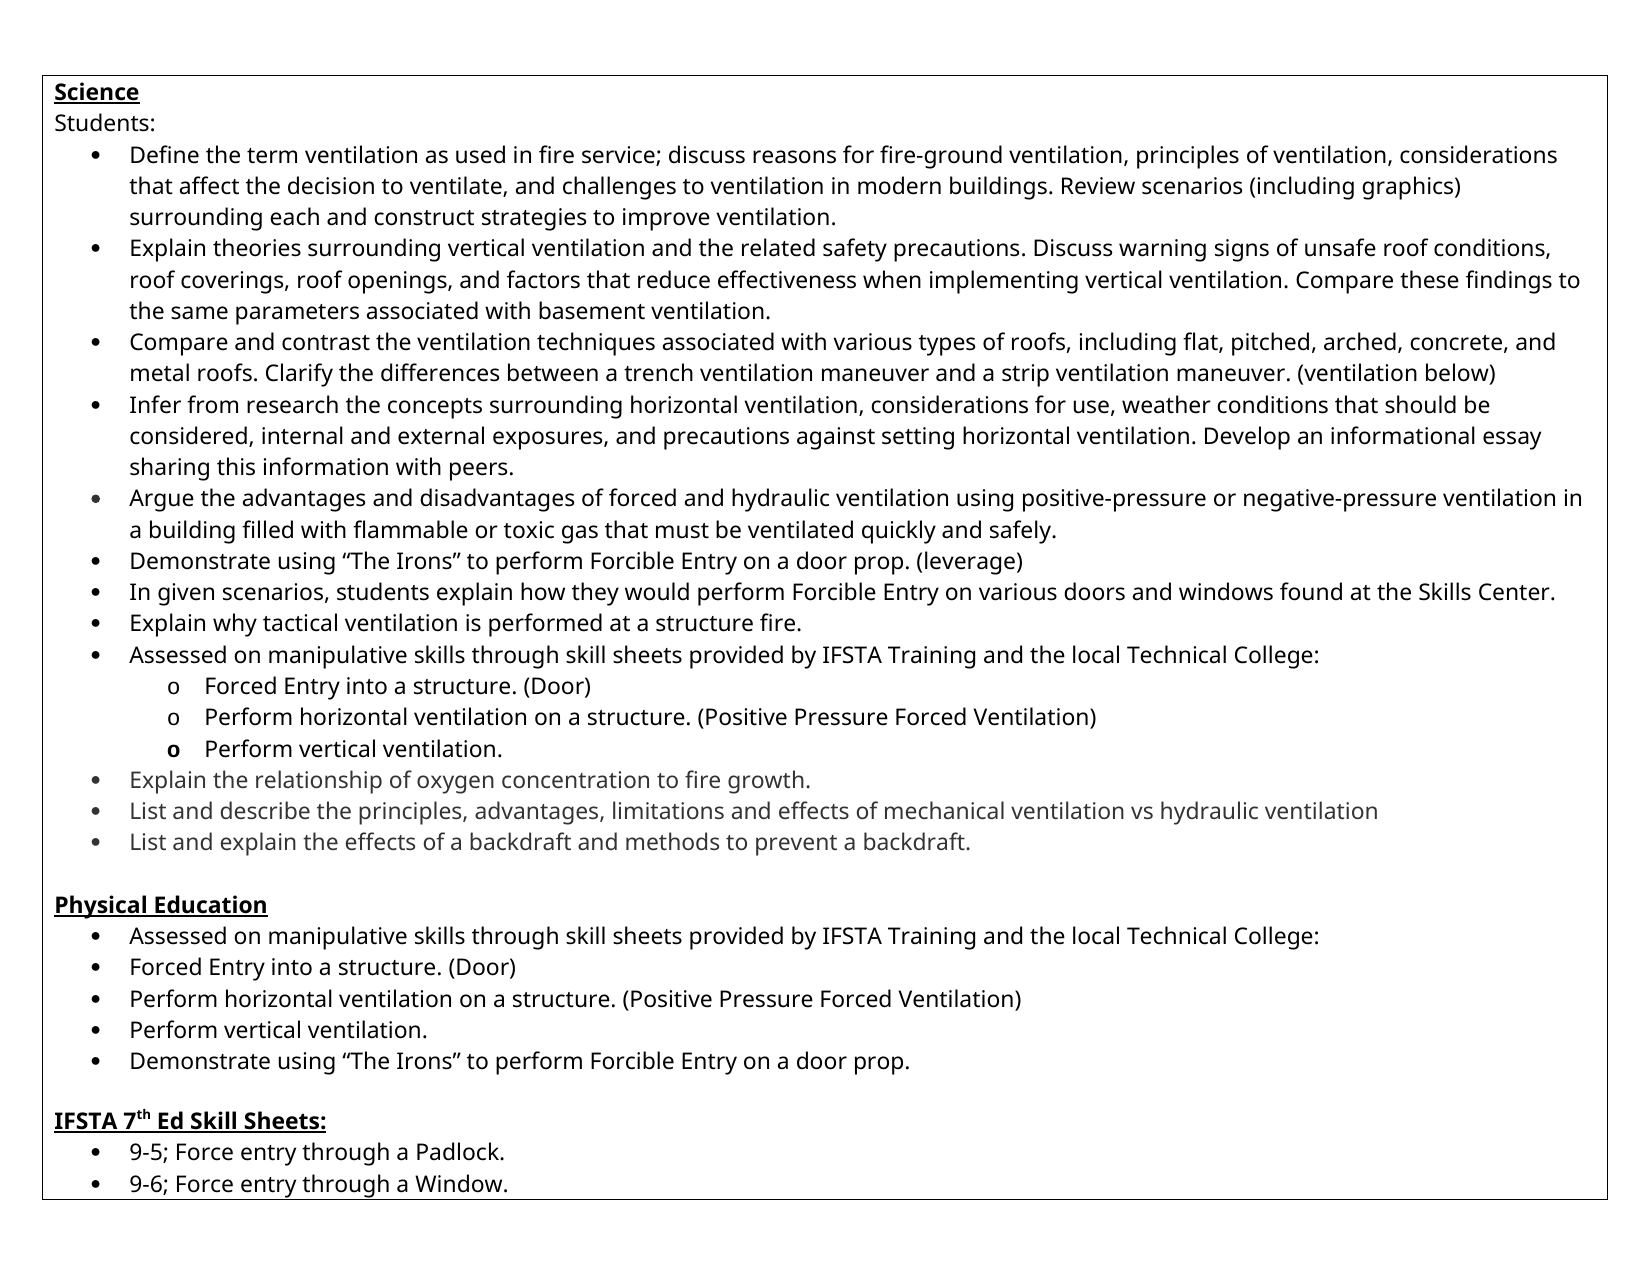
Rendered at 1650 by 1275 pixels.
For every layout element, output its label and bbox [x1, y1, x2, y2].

table_cell [43, 76, 1607, 1199]
